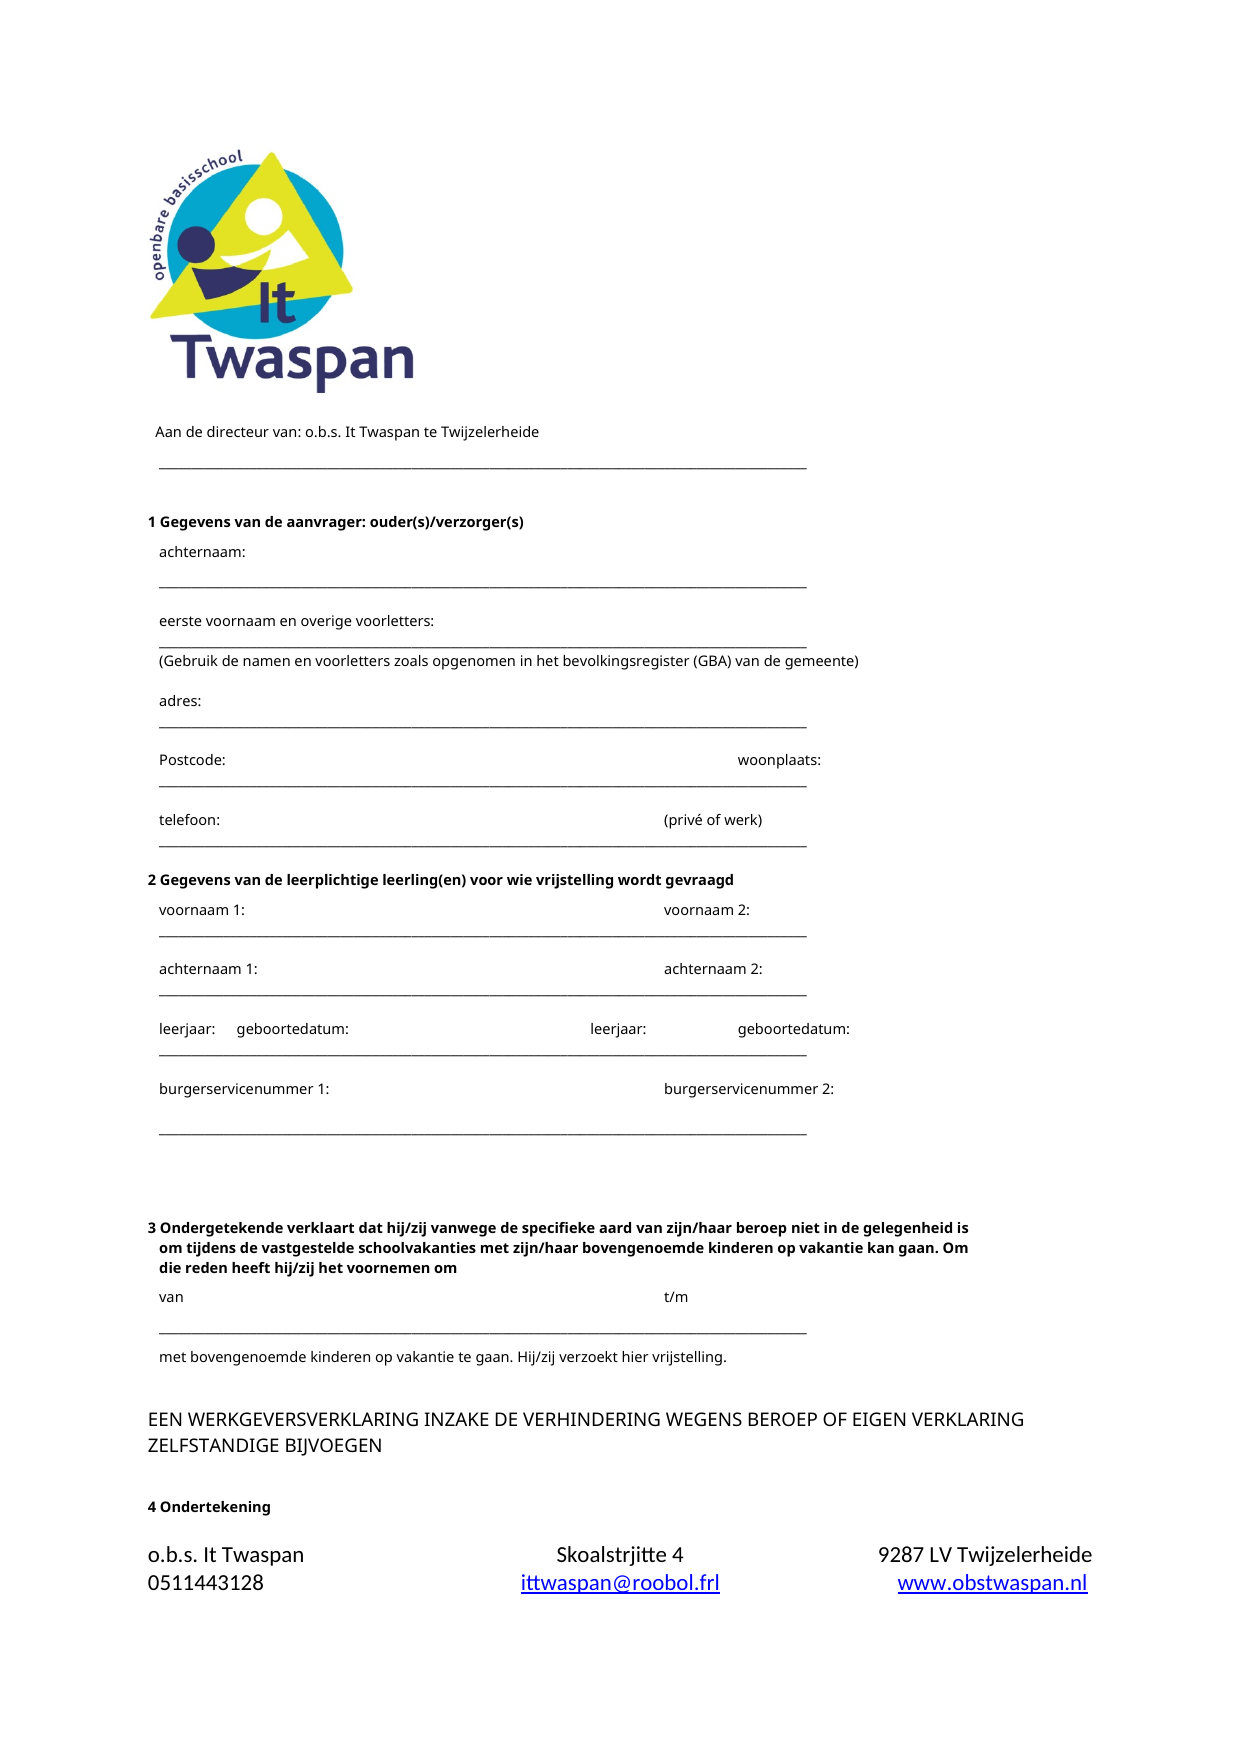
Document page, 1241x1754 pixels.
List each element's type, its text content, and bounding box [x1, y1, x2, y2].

text leerjaar: geboortedatum: leerjaar: geboortedatum: [148, 1019, 1093, 1039]
text ____________________________________________________________________________________________________ [148, 830, 1093, 850]
text ____________________________________________________________________________________________________ [148, 1118, 1093, 1138]
text ____________________________________________________________________________________________________ [148, 1317, 1093, 1337]
text ____________________________________________________________________________________________________ [148, 571, 1093, 591]
text burgerservicenummer 1: burgerservicenummer 2: [148, 1078, 1093, 1098]
text van t/m [148, 1287, 1093, 1307]
text eerste voornaam en overige voorletters: [148, 611, 1093, 631]
text ____________________________________________________________________________________________________ [148, 1039, 1093, 1058]
text telefoon: (privé of werk) [148, 810, 1093, 830]
text ____________________________________________________________________________________________________ [148, 631, 1093, 651]
text achternaam: [148, 541, 1093, 561]
text EEN WERKGEVERSVERKLARING INZAKE DE VERHINDERING WEGENS BEROEP OF EIGEN VERKLARING ZELFSTANDIGE BIJVOEGEN [148, 1406, 1093, 1457]
text achternaam 1: achternaam 2: [148, 959, 1093, 979]
text ____________________________________________________________________________________________________ [148, 452, 1093, 472]
text Aan de directeur van: o.b.s. It Twaspan te Twijzelerheide [148, 422, 1093, 442]
picture [147, 147, 420, 394]
text 3 Ondergetekende verklaart dat hij/zij vanwege de specifieke aard van zijn/haar beroep niet in de gelegenheid is [148, 1218, 1093, 1238]
text met bovengenoemde kinderen op vakantie te gaan. Hij/zij verzoekt hier vrijstelling. [148, 1347, 1093, 1367]
text (Gebruik de namen en voorletters zoals opgenomen in het bevolkingsregister (GBA) van de gemeente) [148, 651, 1093, 671]
text 2 Gegevens van de leerplichtige leerling(en) voor wie vrijstelling wordt gevraagd [148, 869, 1093, 889]
text adres: [148, 691, 1093, 710]
text Postcode: woonplaats: [148, 750, 1093, 770]
text ____________________________________________________________________________________________________ [148, 770, 1093, 790]
text ____________________________________________________________________________________________________ [148, 979, 1093, 999]
text 4 Ondertekening [148, 1497, 1093, 1517]
text om tijdens de vastgestelde schoolvakanties met zijn/haar bovengenoemde kinderen op vakantie kan gaan. Om [148, 1238, 1093, 1257]
text ____________________________________________________________________________________________________ [148, 710, 1093, 730]
text die reden heeft hij/zij het voornemen om [148, 1257, 1093, 1277]
text voornaam 1: voornaam 2: [148, 899, 1093, 919]
text ____________________________________________________________________________________________________ [148, 919, 1093, 939]
text 1 Gegevens van de aanvrager: ouder(s)/verzorger(s) [148, 512, 1093, 531]
